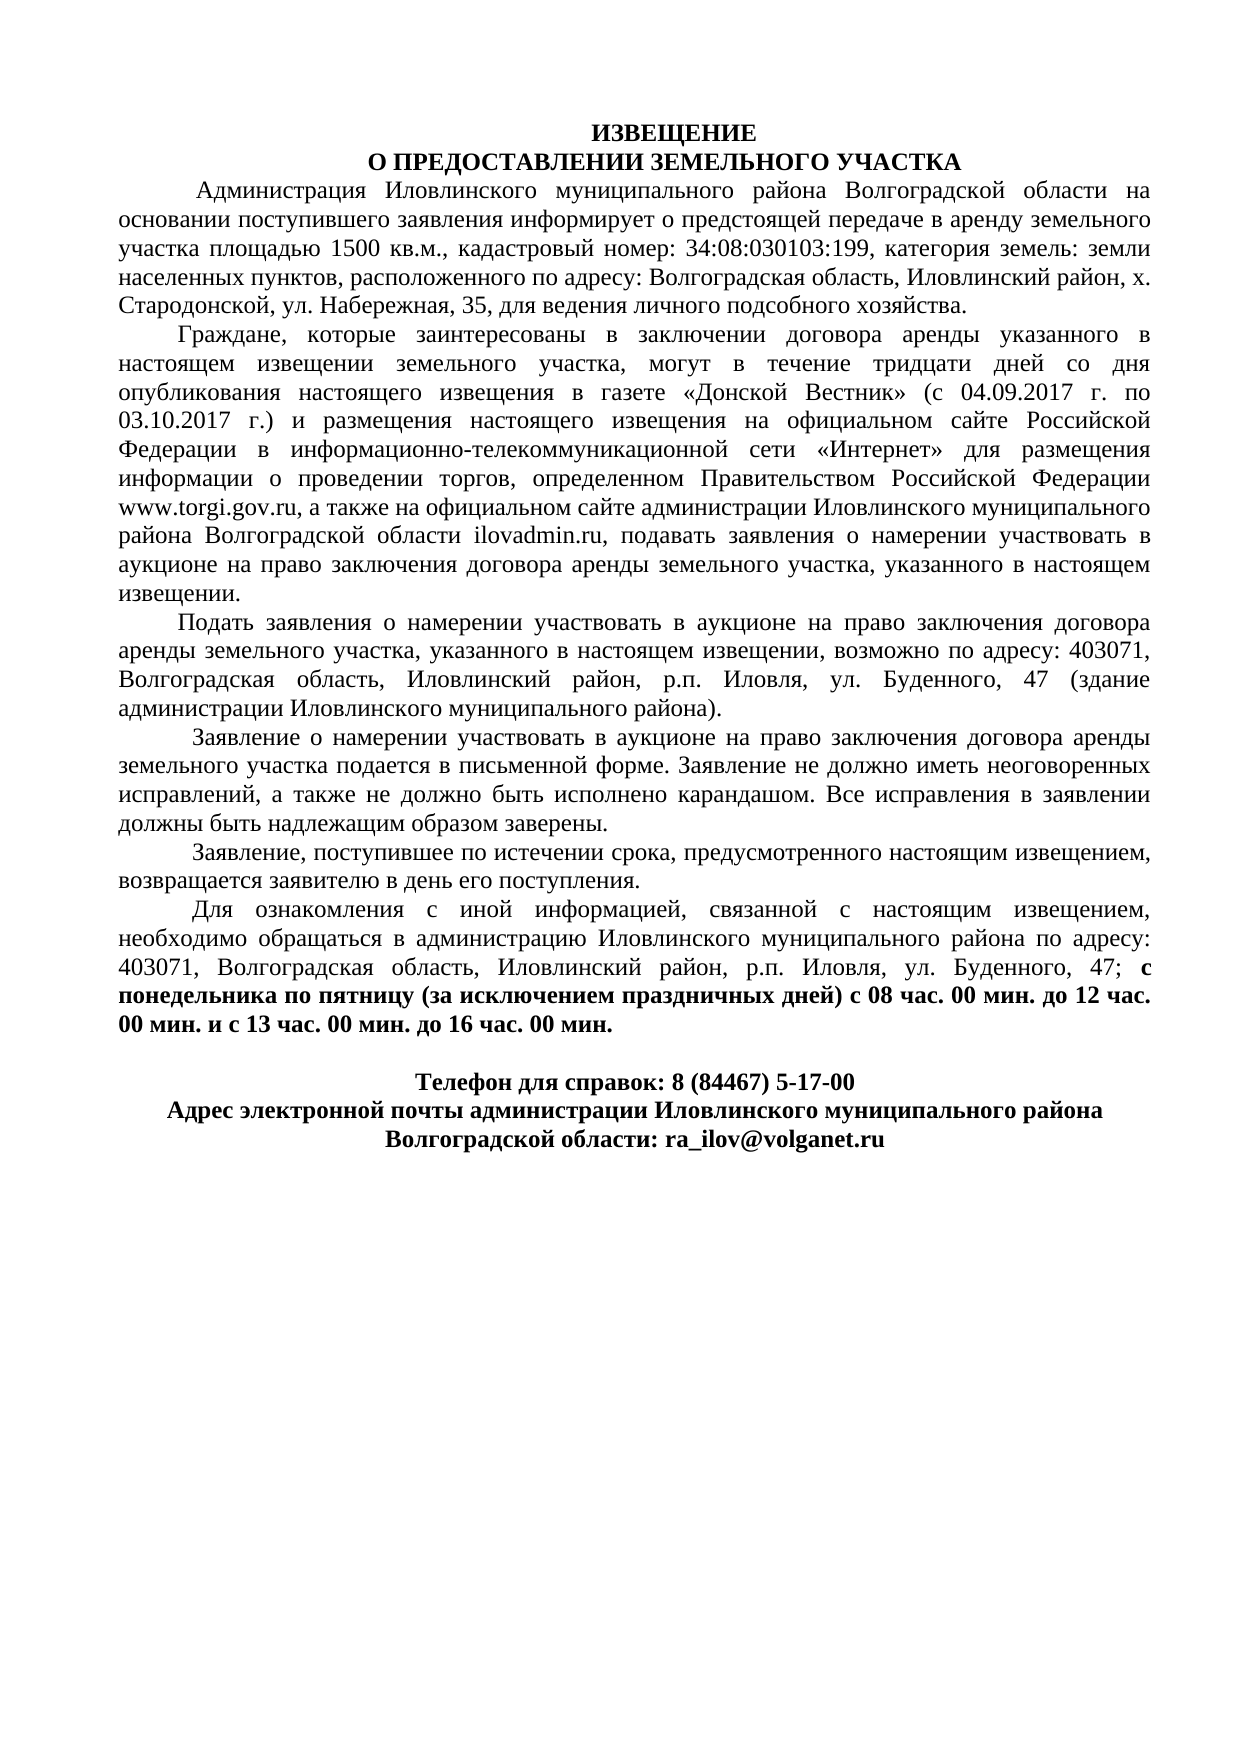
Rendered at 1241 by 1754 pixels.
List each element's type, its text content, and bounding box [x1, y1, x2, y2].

text Граждане, которые заинтересованы в заключении договора аренды указанного в настоящем извещении земельного участка, могут в течение тридцати дней со дня опубликования настоящего извещения в газете «Донской Вестник» (с 04.09.2017 г. по 03.10.2017 г.) и размещения настоящего извещения на официальном сайте Российской Федерации в информационно-телекоммуникационной сети «Интернет» для размещения информации о проведении торгов, определенном Правительством Российской Федерации www.torgi.gov.ru, а также на официальном сайте администрации Иловлинского муниципального района Волгоградской области ilovadmin.ru, подавать заявления о намерении участвовать в аукционе на право заключения договора аренды земельного участка, указанного в настоящем извещении. [118, 319, 1152, 607]
text Подать заявления о намерении участвовать в аукционе на право заключения договора аренды земельного участка, указанного в настоящем извещении, возможно по адресу: 403071, Волгоградская область, Иловлинский район, р.п. Иловля, ул. Буденного, 47 (здание администрации Иловлинского муниципального района). [118, 607, 1152, 722]
text Адрес электронной почты администрации Иловлинского муниципального района Волгоградской области: ra_ilov@volganet.ru [118, 1096, 1152, 1153]
text Администрация Иловлинского муниципального района Волгоградской области на основании поступившего заявления информирует о предстоящей передаче в аренду земельного участка площадью 1500 кв.м., кадастровый номер: 34:08:030103:199, категория земель: земли населенных пунктов, расположенного по адресу: Волгоградская область, Иловлинский район, х. Стародонской, ул. Набережная, 35, для ведения личного подсобного хозяйства. [118, 176, 1152, 319]
text ИЗВЕЩЕНИЕ О ПРЕДОСТАВЛЕНИИ ЗЕМЕЛЬНОГО УЧАСТКА [177, 118, 1152, 176]
text Телефон для справок: 8 (84467) 5-17-00 [118, 1067, 1152, 1096]
text Заявление о намерении участвовать в аукционе на право заключения договора аренды земельного участка подается в письменной форме. Заявление не должно иметь неоговоренных исправлений, а также не должно быть исполнено карандашом. Все исправления в заявлении должны быть надлежащим образом заверены. [118, 722, 1152, 837]
text Для ознакомления с иной информацией, связанной с настоящим извещением, необходимо обращаться в администрацию Иловлинского муниципального района по адресу: 403071, Волгоградская область, Иловлинский район, р.п. Иловля, ул. Буденного, 47; с понедельника по пятницу (за исключением праздничных дней) с 08 час. 00 мин. до 12 час. 00 мин. и с 13 час. 00 мин. до 16 час. 00 мин. [118, 894, 1152, 1038]
text Заявление, поступившее по истечении срока, предусмотренного настоящим извещением, возвращается заявителю в день его поступления. [118, 837, 1152, 894]
